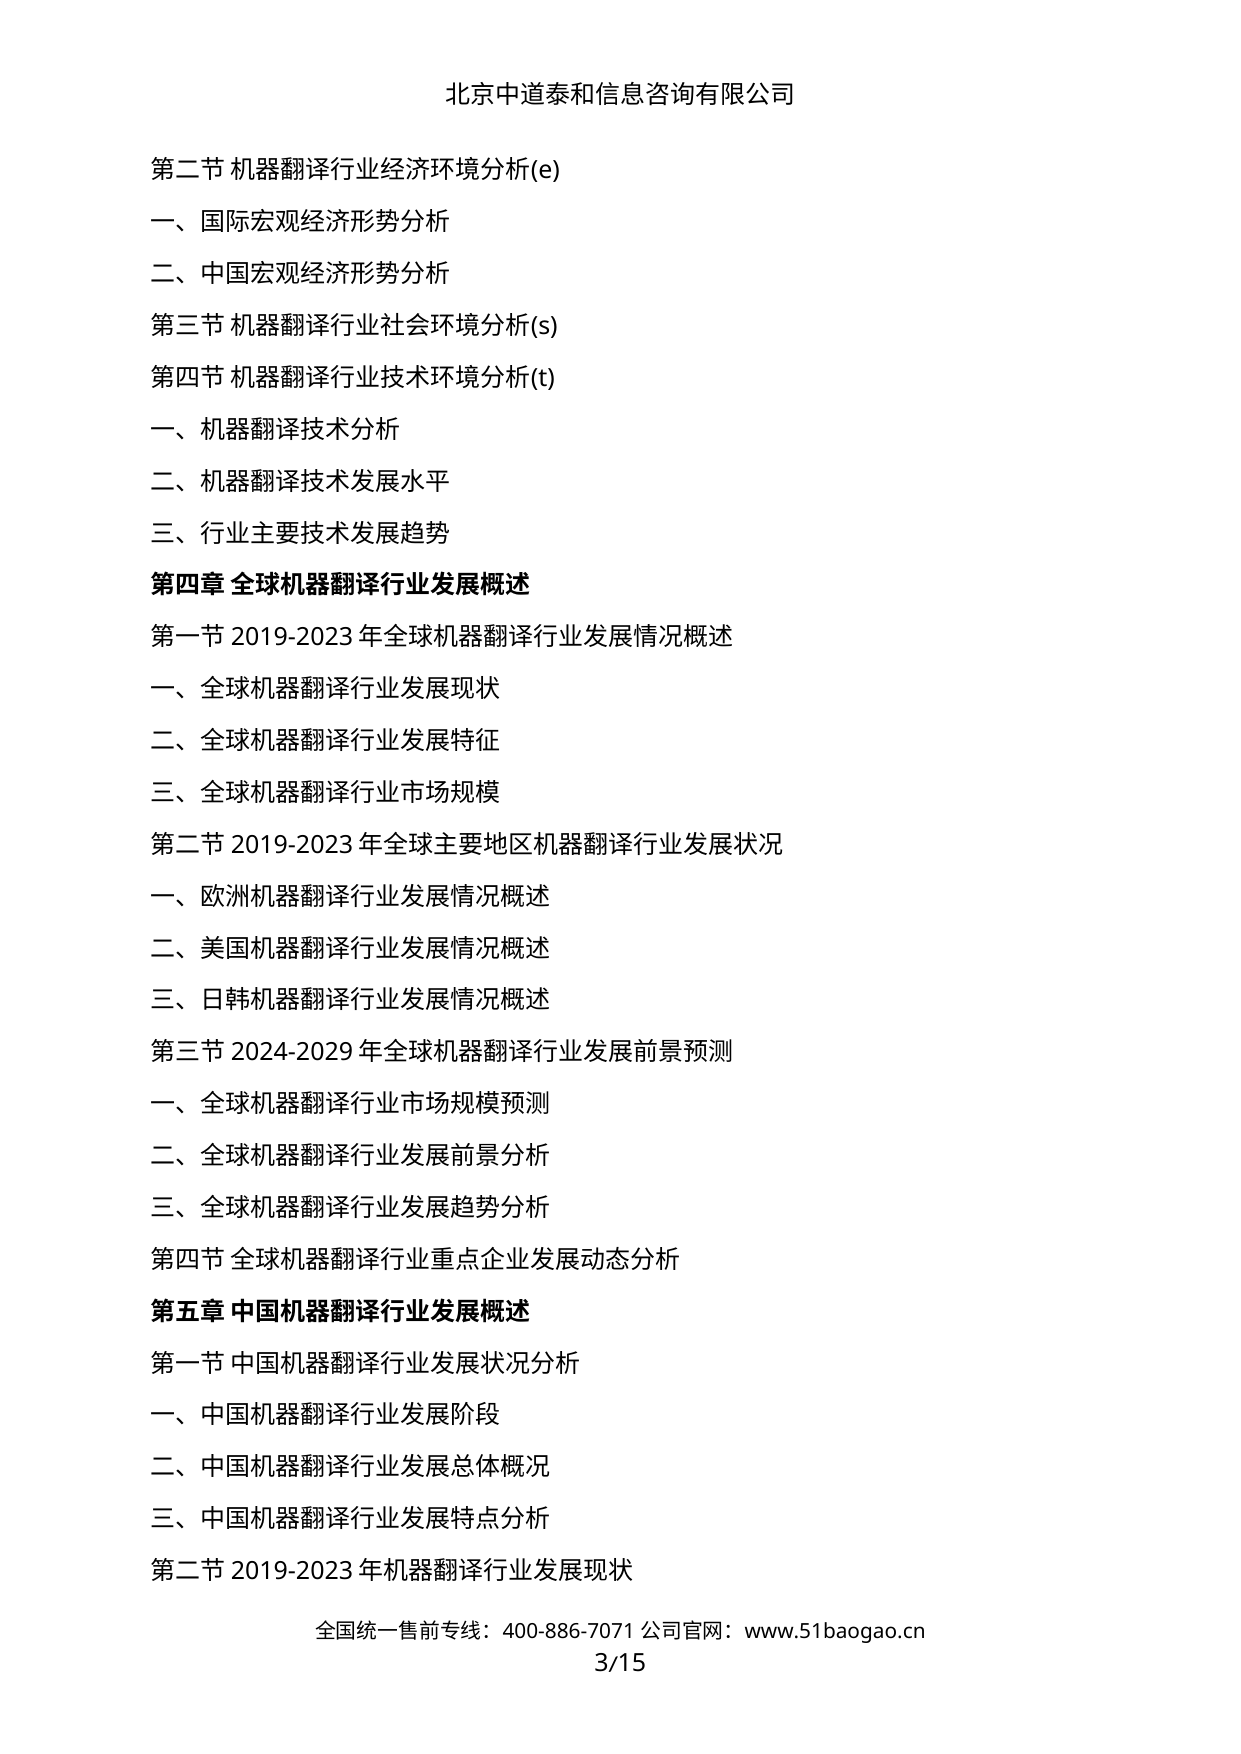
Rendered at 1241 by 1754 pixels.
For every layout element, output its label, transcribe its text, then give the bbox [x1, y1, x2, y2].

text 第三节 2024-2029年全球机器翻译行业发展前景预测 [150, 1032, 1090, 1068]
text 一、全球机器翻译行业市场规模预测 [150, 1084, 1090, 1120]
text 一、机器翻译技术分析 [150, 409, 1090, 446]
text 三、中国机器翻译行业发展特点分析 [150, 1499, 1090, 1535]
text 第二节 2019-2023年机器翻译行业发展现状 [150, 1551, 1090, 1587]
text 第二节 机器翻译行业经济环境分析(e) [150, 150, 1090, 186]
text 第四章 全球机器翻译行业发展概述 [150, 565, 1090, 601]
text 三、全球机器翻译行业发展趋势分析 [150, 1187, 1090, 1224]
text 二、中国机器翻译行业发展总体概况 [150, 1447, 1090, 1483]
text 第三节 机器翻译行业社会环境分析(s) [150, 306, 1090, 342]
text 第五章 中国机器翻译行业发展概述 [150, 1291, 1090, 1327]
text 二、机器翻译技术发展水平 [150, 461, 1090, 497]
text 一、中国机器翻译行业发展阶段 [150, 1395, 1090, 1431]
text 二、全球机器翻译行业发展特征 [150, 721, 1090, 757]
text 第四节 全球机器翻译行业重点企业发展动态分析 [150, 1239, 1090, 1276]
text 一、欧洲机器翻译行业发展情况概述 [150, 876, 1090, 912]
text 一、全球机器翻译行业发展现状 [150, 669, 1090, 705]
text 一、国际宏观经济形势分析 [150, 202, 1090, 238]
text 第四节 机器翻译行业技术环境分析(t) [150, 357, 1090, 394]
text 二、中国宏观经济形势分析 [150, 254, 1090, 290]
text 三、日韩机器翻译行业发展情况概述 [150, 980, 1090, 1016]
text 二、美国机器翻译行业发展情况概述 [150, 928, 1090, 964]
text 二、全球机器翻译行业发展前景分析 [150, 1136, 1090, 1172]
text 第一节 2019-2023年全球机器翻译行业发展情况概述 [150, 617, 1090, 653]
text 三、行业主要技术发展趋势 [150, 513, 1090, 549]
text 第二节 2019-2023年全球主要地区机器翻译行业发展状况 [150, 824, 1090, 861]
text 第一节 中国机器翻译行业发展状况分析 [150, 1343, 1090, 1379]
text 三、全球机器翻译行业市场规模 [150, 772, 1090, 809]
